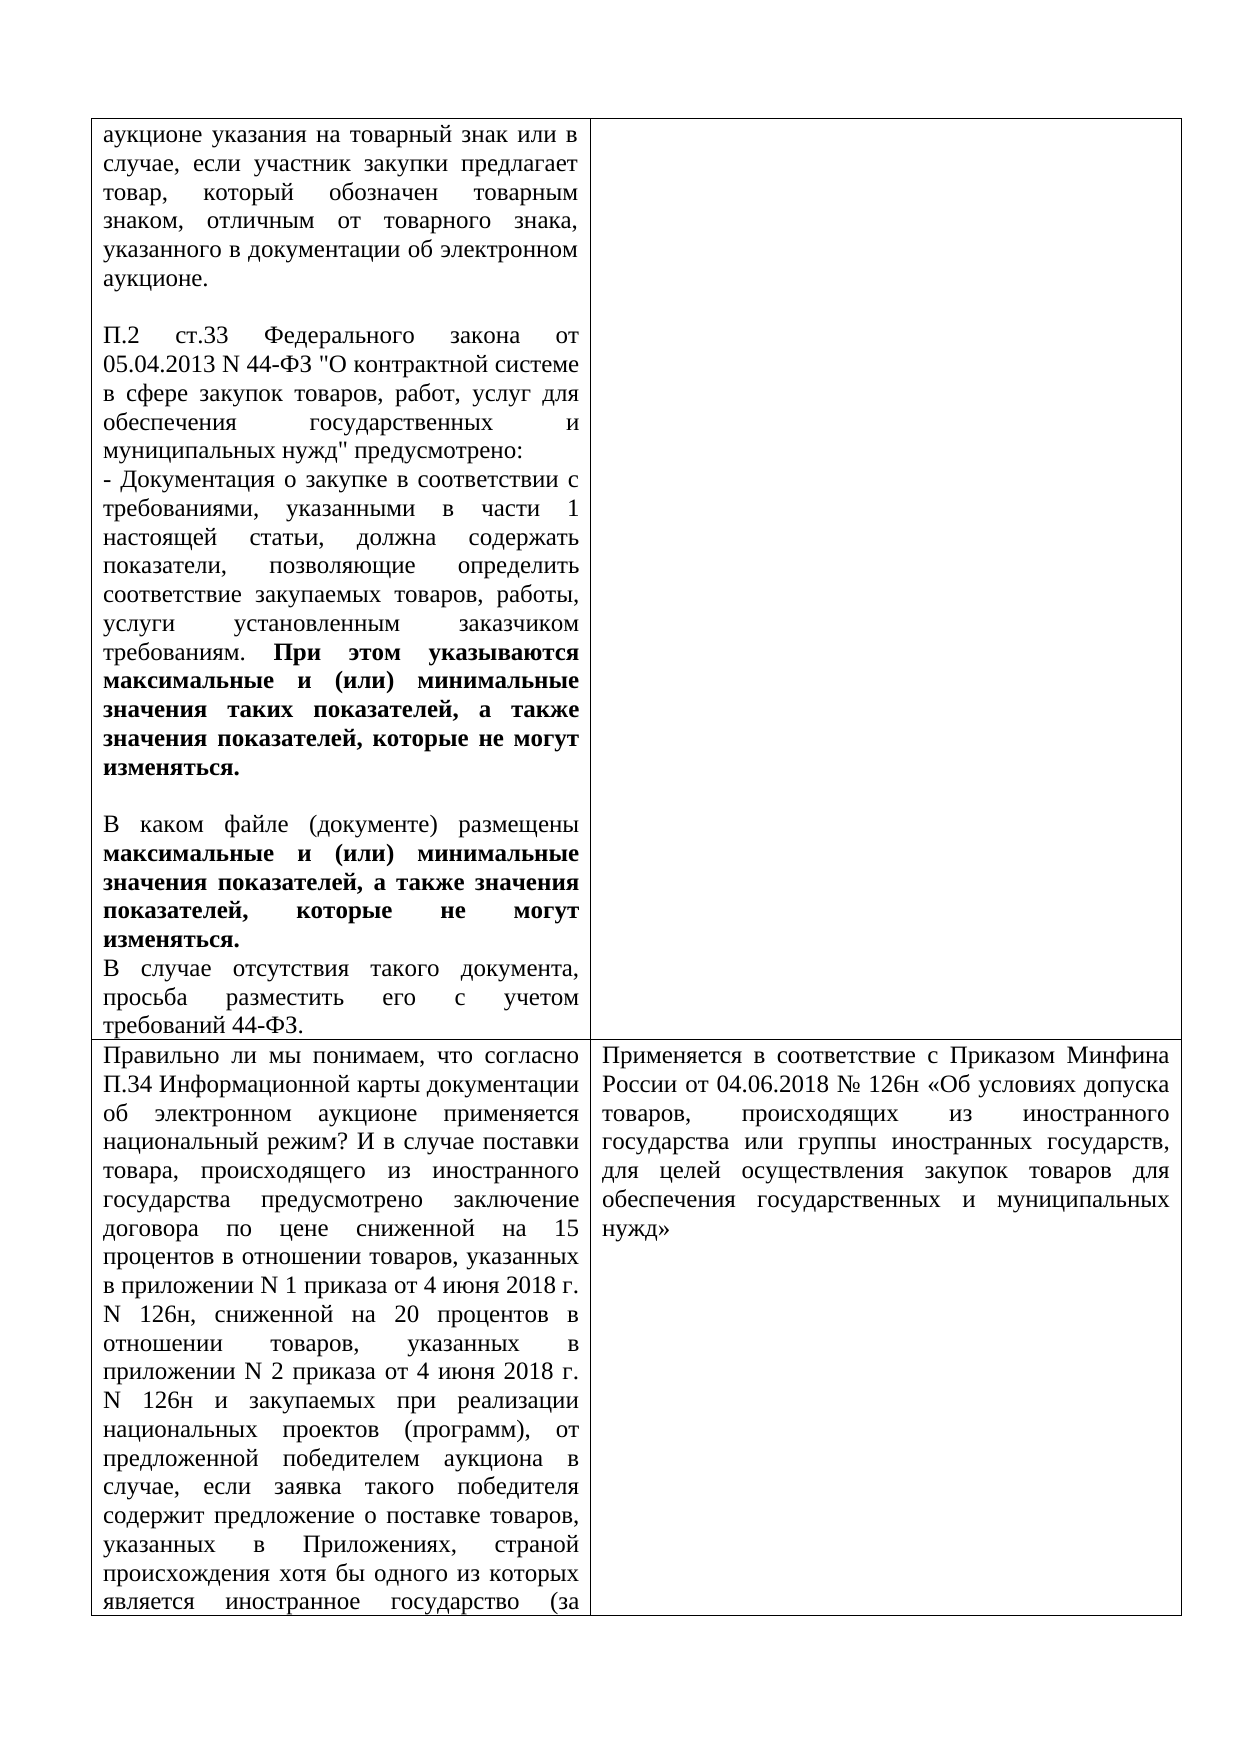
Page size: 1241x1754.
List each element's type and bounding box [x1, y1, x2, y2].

table_cell [92, 119, 590, 1039]
table_cell [591, 1040, 1181, 1615]
table_cell [92, 1040, 590, 1615]
table_cell [591, 119, 1181, 1039]
